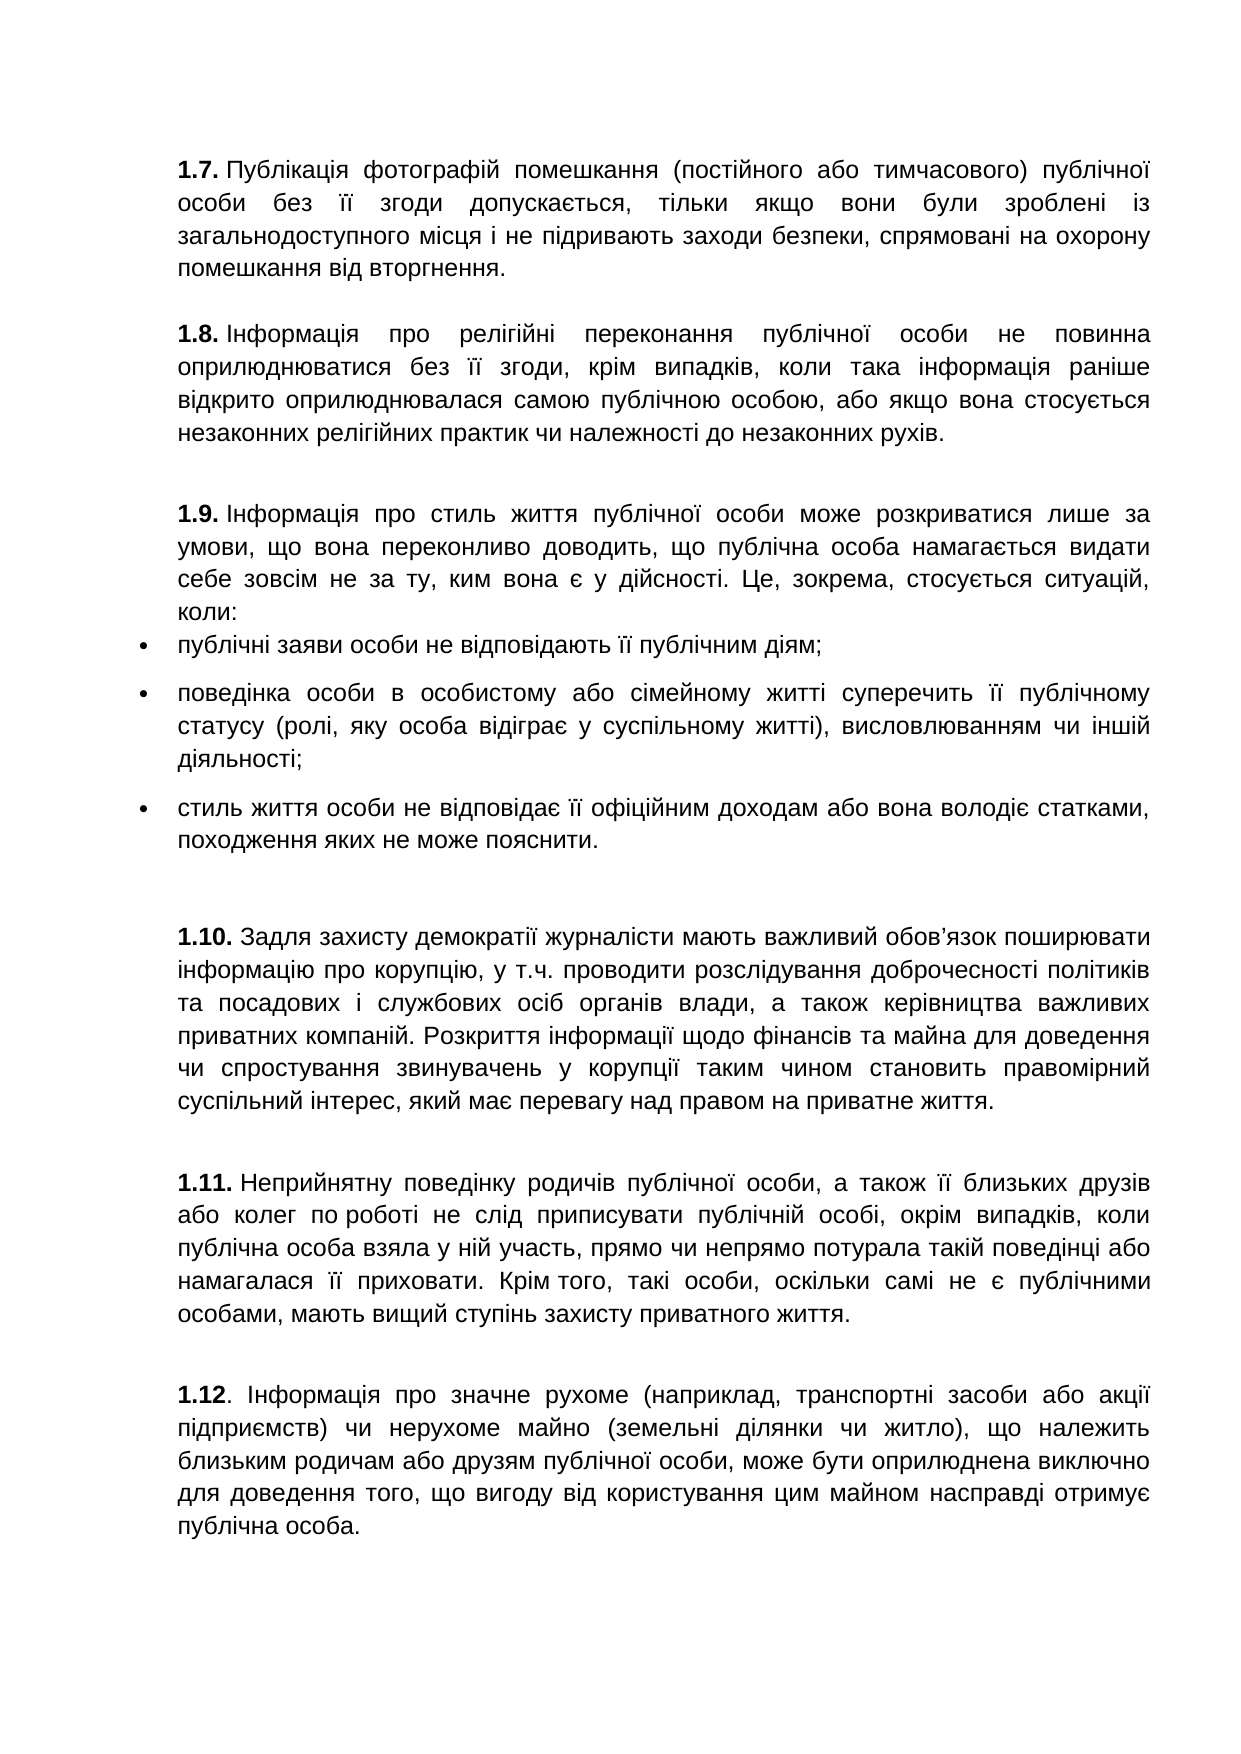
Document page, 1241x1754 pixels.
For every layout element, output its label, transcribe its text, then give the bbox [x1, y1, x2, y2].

text 1.11. Неприйнятну поведінку родичів публічної особи, а також її близьких друзів або колег по роботі не слід приписувати публічній особі, окрім випадків, коли публічна особа взяла у ній участь, прямо чи непрямо потурала такій поведінці або намагалася її приховати. Крім того, такі особи, оскільки самі не є публічними особами, мають вищий ступінь захисту приватного життя. [177, 1163, 1152, 1327]
text 1.12. Інформація про значне рухоме (наприклад, транспортні засоби або акції підприємств) чи нерухоме майно (земельні ділянки чи житло), що належить близьким родичам або друзям публічної особи, може бути оприлюднена виключно для доведення того, що вигоду від користування цим майном насправді отримує публічна особа. [177, 1376, 1152, 1540]
list поведінка особи в особистому або сімейному житті суперечить її публічному статусу (ролі, яку особа відіграє у суспільному житті), висловлюванням чи іншій діяльності; [140, 674, 1152, 773]
list стиль життя особи не відповідає її офіційним доходам або вона володіє статками, походження яких не може пояснити. [140, 788, 1152, 854]
text 1.7. Публікація фотографій помешкання (постійного або тимчасового) публічної особи без її згоди допускається, тільки якщо вони були зроблені із загальнодоступного місця і не підривають заходи безпеки, спрямовані на охорону помешкання від вторгнення. [177, 151, 1152, 282]
text 1.9. Інформація про стиль життя публічної особи може розкриватися лише за умови, що вона переконливо доводить, що публічна особа намагається видати себе зовсім не за ту, ким вона є у дійсності. Це, зокрема, стосується ситуацій, коли: [177, 495, 1152, 626]
text 1.8. Інформація про релігійні переконання публічної особи не повинна оприлюднюватися без її згоди, крім випадків, коли така інформація раніше відкрито оприлюднювалася самою публічною особою, або якщо вона стосується незаконних релігійних практик чи належності до незаконних рухів. [177, 315, 1152, 446]
list публічні заяви особи не відповідають її публічним діям; [140, 626, 1152, 659]
text 1.10. Задля захисту демократії журналісти мають важливий обов’язок поширювати інформацію про корупцію, у т.ч. проводити розслідування доброчесності політиків та посадових і службових осіб органів влади, а також керівництва важливих приватних компаній. Розкриття інформації щодо фінансів та майна для доведення чи спростування звинувачень у корупції таким чином становить правомірний суспільний інтерес, який має перевагу над правом на приватне життя. [177, 918, 1152, 1115]
